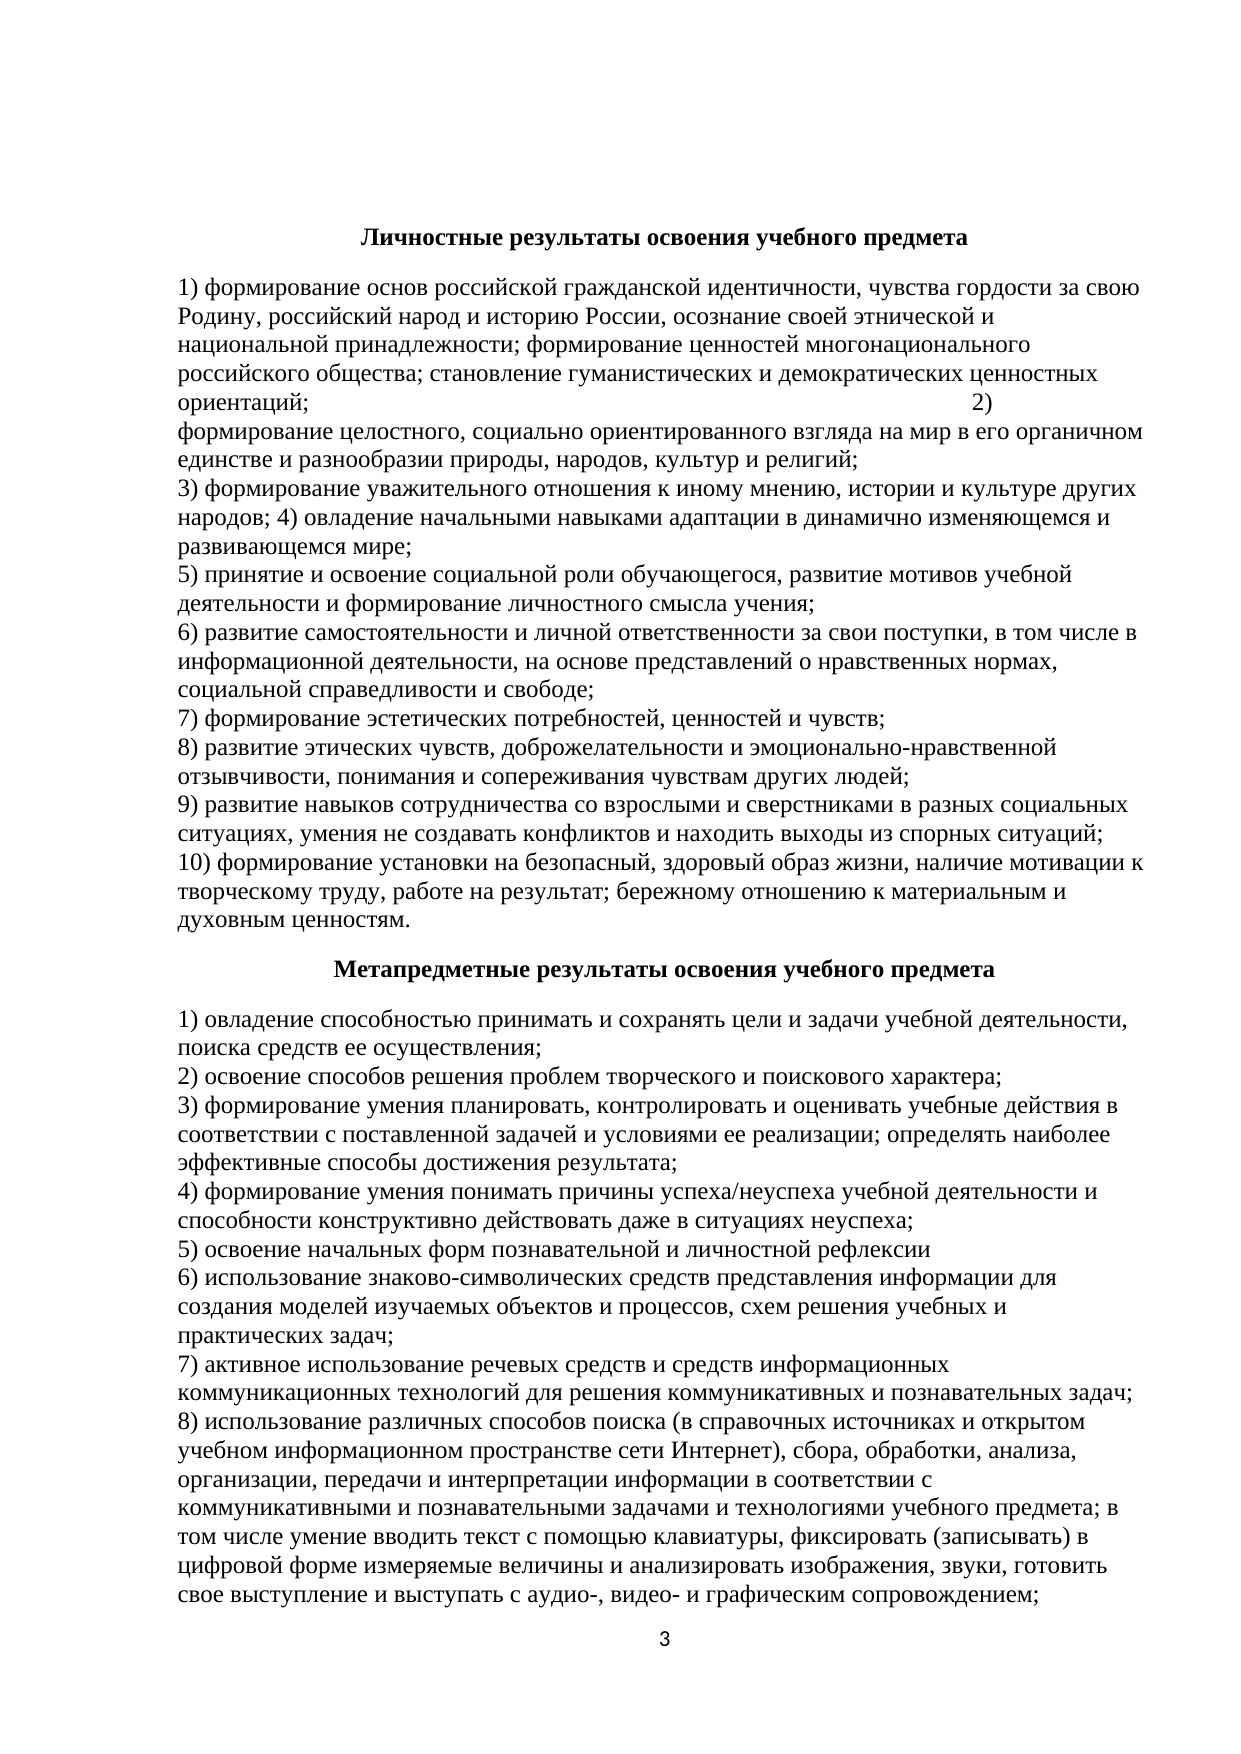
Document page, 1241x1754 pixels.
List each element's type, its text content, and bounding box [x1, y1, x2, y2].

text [177, 1004, 1152, 1607]
text 1) формирование основ российской гражданской идентичности, чувства гордости за свою Родину, российский народ и историю России, осознание своей этнической и национальной принадлежности; формирование ценностей многонационального российского общества; становление гуманистических и демократических ценностных ориентаций; 2) формирование целостного, социально ориентированного взгляда на мир в его органичном единстве и разнообразии природы, народов, культур и религий; 3) формирование уважительного отношения к иному мнению, истории и культуре других народов; 4) овладение начальными навыками адаптации в динамично изменяющемся и развивающемся мире; 5) принятие и освоение социальной роли обучающегося, развитие мотивов учебной деятельности и формирование личностного смысла учения; 6) развитие самостоятельности и личной ответственности за свои поступки, в том числе в информационной деятельности, на основе представлений о нравственных нормах, социальной справедливости и свободе; 7) формирование эстетических потребностей, ценностей и чувств; 8) развитие этических чувств, доброжелательности и эмоционально-нравственной отзывчивости, понимания и сопереживания чувствам других людей; 9) развитие навыков сотрудничества со взрослыми и сверстниками в разных социальных ситуациях, умения не создавать конфликтов и находить выходы из спорных ситуаций; 10) формирование установки на безопасный, здоровый образ жизни, наличие мотивации к творческому труду, работе на результат; бережному отношению к материальным и духовным ценностям. [177, 272, 1152, 933]
text Метапредметные результаты освоения учебного предмета [177, 954, 1152, 983]
text Личностные результаты освоения учебного предмета [177, 222, 1152, 251]
